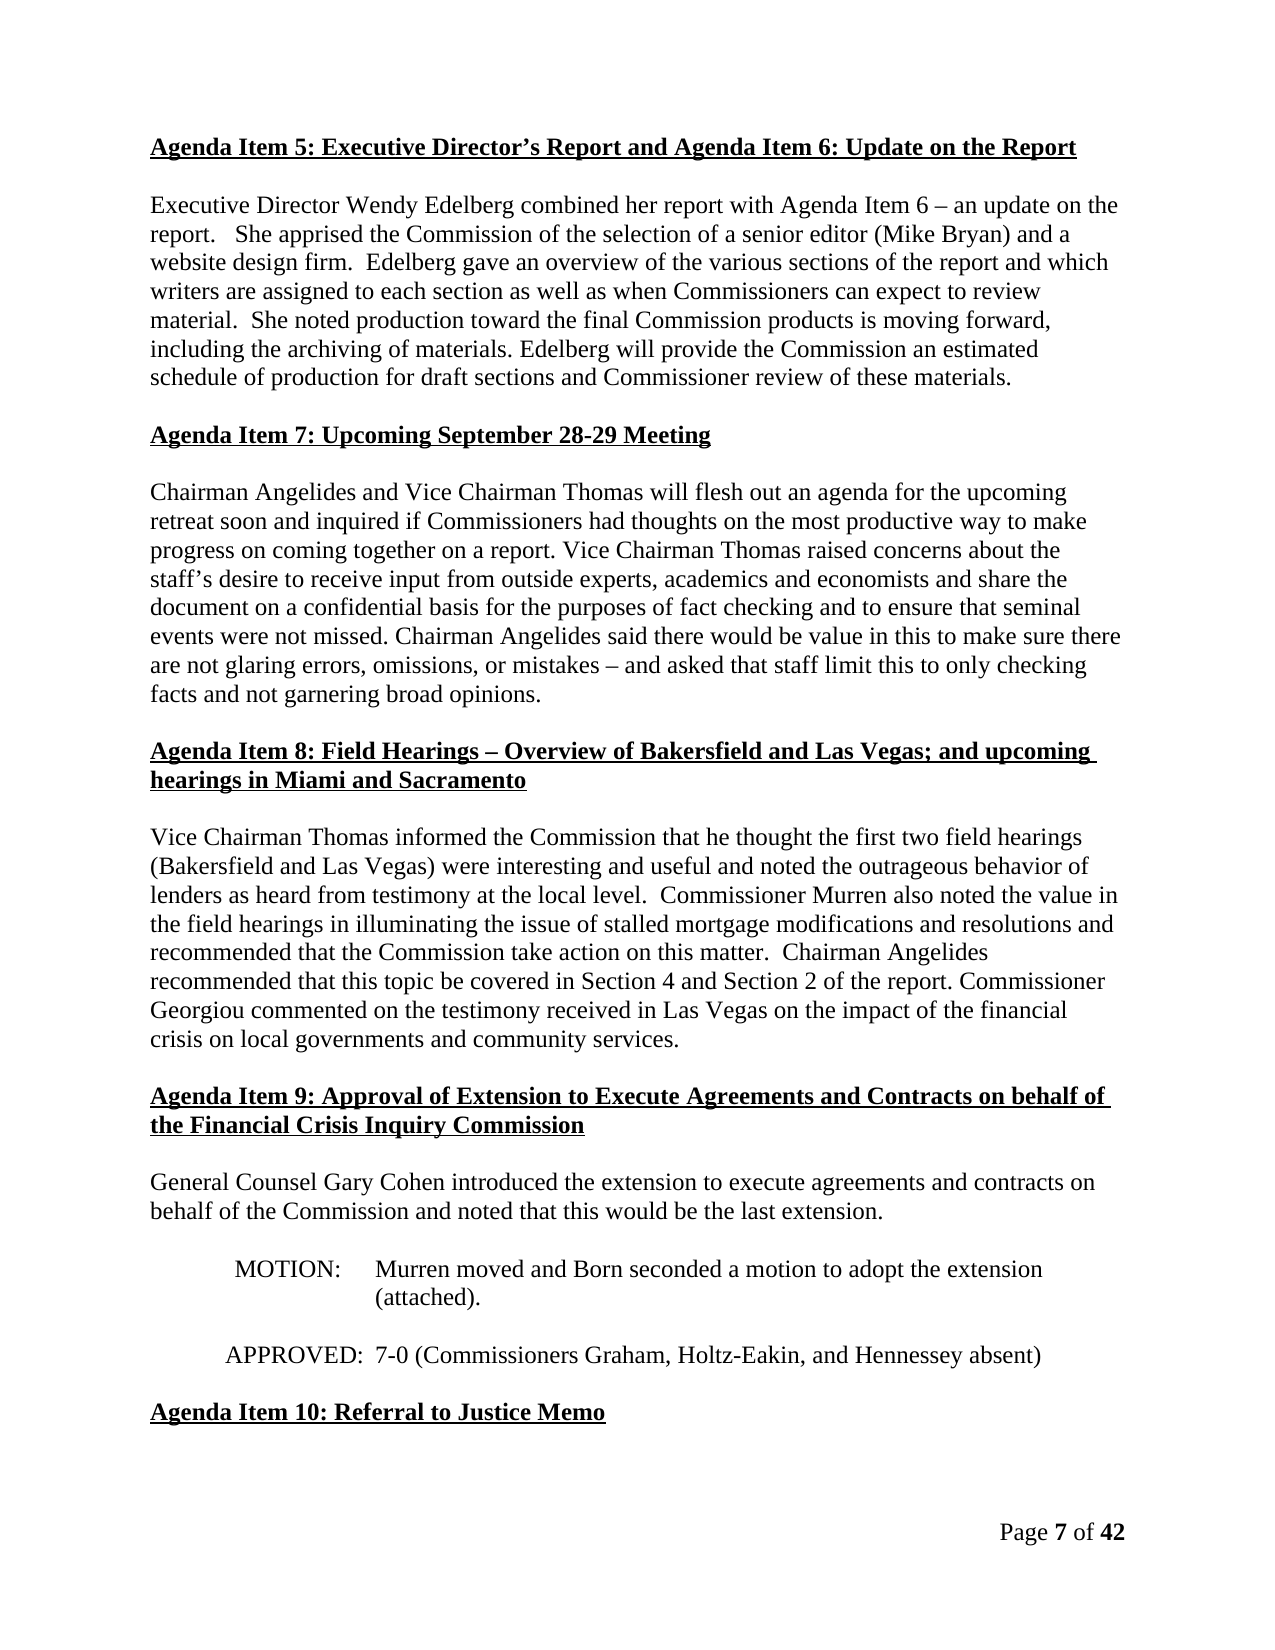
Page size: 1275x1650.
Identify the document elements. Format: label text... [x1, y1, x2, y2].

text Chairman Angelides and Vice Chairman Thomas will flesh out an agenda for the upcoming retreat soon and inquired if Commissioners had thoughts on the most productive way to make progress on coming together on a report. Vice Chairman Thomas raised concerns about the staff’s desire to receive input from outside experts, academics and economists and share the document on a confidential basis for the purposes of fact checking and to ensure that seminal events were not missed. Chairman Angelides said there would be value in this to make sure there are not glaring errors, omissions, or mistakes – and asked that staff limit this to only checking facts and not garnering broad opinions. [150, 477, 1125, 707]
text Agenda Item 8: Field Hearings – Overview of Bakersfield and Las Vegas; and upcoming hearings in Miami and Sacramento [150, 736, 1125, 794]
text Vice Chairman Thomas informed the Commission that he thought the first two field hearings (Bakersfield and Las Vegas) were interesting and useful and noted the outrageous behavior of lenders as heard from testimony at the local level. Commissioner Murren also noted the value in the field hearings in illuminating the issue of stalled mortgage modifications and resolutions and recommended that the Commission take action on this matter. Chairman Angelides recommended that this topic be covered in Section 4 and Section 2 of the report. Commissioner Georgiou commented on the testimony received in Las Vegas on the impact of the financial crisis on local governments and community services. [150, 822, 1125, 1052]
text Agenda Item 10: Referral to Justice Memo [150, 1397, 1125, 1426]
text Executive Director Wendy Edelberg combined her report with Agenda Item 6 – an update on the report. She apprised the Commission of the selection of a senior editor (Mike Bryan) and a website design firm. Edelberg gave an overview of the various sections of the report and which writers are assigned to each section as well as when Commissioners can expect to review material. She noted production toward the final Commission products is moving forward, including the archiving of materials. Edelberg will provide the Commission an estimated schedule of production for draft sections and Commissioner review of these materials. [150, 190, 1125, 391]
text Agenda Item 5: Executive Director’s Report and Agenda Item 6: Update on the Report [150, 132, 1125, 161]
text Agenda Item 9: Approval of Extension to Execute Agreements and Contracts on behalf of [150, 1081, 1125, 1110]
list General Counsel Gary Cohen introduced the extension to execute agreements and contracts on behalf of the Commission and noted that this would be the last extension. [150, 1167, 1125, 1225]
text Agenda Item 7: Upcoming September 28-29 Meeting [150, 420, 1125, 449]
text APPROVED: 7-0 (Commissioners Graham, Holtz-Eakin, and Hennessey absent) [225, 1340, 1125, 1369]
text MOTION: Murren moved and Born seconded a motion to adopt the extension (attached). [225, 1254, 1125, 1311]
text the Financial Crisis Inquiry Commission [150, 1110, 1125, 1139]
